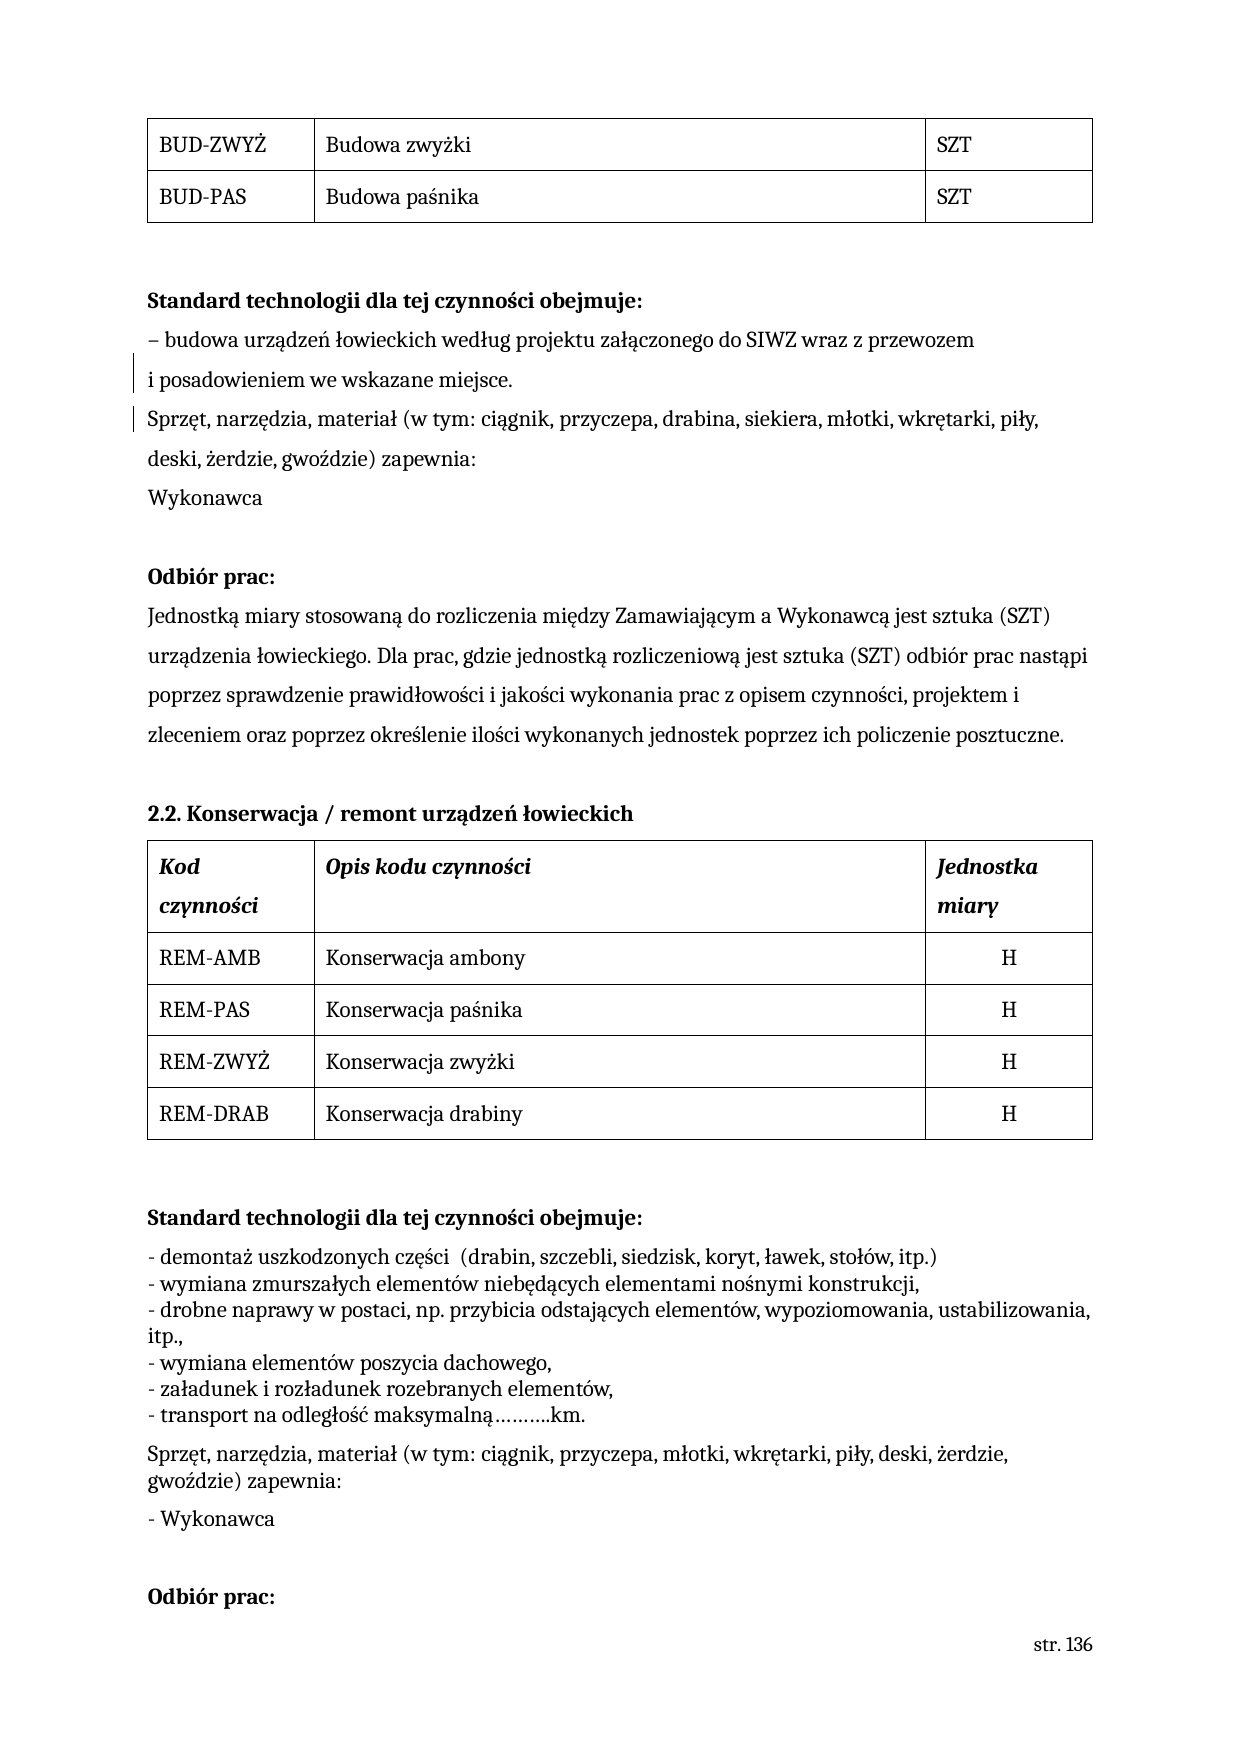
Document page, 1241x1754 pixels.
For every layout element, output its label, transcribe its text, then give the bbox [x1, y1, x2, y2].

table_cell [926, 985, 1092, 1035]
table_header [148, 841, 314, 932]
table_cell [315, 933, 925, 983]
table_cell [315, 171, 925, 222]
text - demontaż uszkodzonych części (drabin, szczebli, siedzisk, koryt, ławek, stołów, itp.) - wymiana zmurszałych elementów niebędących elementami nośnymi konstrukcji, - drobne naprawy w postaci, np. przybicia odstających elementów, wypoziomowania, ustabilizowania, itp., - wymiana elementów poszycia dachowego, - załadunek i rozładunek rozebranych elementów, - transport na odległość maksymalną……….km. [148, 1244, 1093, 1428]
text Sprzęt, narzędzia, materiał (w tym: ciągnik, przyczepa, młotki, wkrętarki, piły, deski, żerdzie, gwoździe) zapewnia: [148, 1441, 1093, 1494]
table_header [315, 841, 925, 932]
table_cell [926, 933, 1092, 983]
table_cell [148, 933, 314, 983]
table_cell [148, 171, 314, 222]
text Odbiór prac: [148, 564, 1093, 590]
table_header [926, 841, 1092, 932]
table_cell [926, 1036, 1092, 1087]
text Jednostką miary stosowaną do rozliczenia między Zamawiającym a Wykonawcą jest sztuka (SZT) urządzenia łowieckiego. Dla prac, gdzie jednostką rozliczeniową jest sztuka (SZT) odbiór prac nastąpi poprzez sprawdzenie prawidłowości i jakości wykonania prac z opisem czynności, projektem i zleceniem oraz poprzez określenie ilości wykonanych jednostek poprzez ich policzenie posztuczne. [148, 603, 1093, 748]
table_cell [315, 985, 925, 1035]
text Standard technologii dla tej czynności obejmuje: [148, 287, 1093, 314]
text – budowa urządzeń łowieckich według projektu załączonego do SIWZ wraz z przewozem i posadowieniem we wskazane miejsce. [148, 327, 1093, 393]
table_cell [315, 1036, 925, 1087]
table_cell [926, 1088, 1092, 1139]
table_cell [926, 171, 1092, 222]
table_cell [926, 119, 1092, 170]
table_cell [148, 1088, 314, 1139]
text 2.2. Konserwacja / remont urządzeń łowieckich [148, 801, 1093, 827]
text Odbiór prac: [148, 1584, 1093, 1610]
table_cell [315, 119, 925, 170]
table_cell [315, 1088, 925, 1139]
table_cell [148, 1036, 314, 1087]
text Wykonawca [148, 485, 1093, 511]
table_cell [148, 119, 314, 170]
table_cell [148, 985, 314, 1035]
text Standard technologii dla tej czynności obejmuje: [148, 1204, 1093, 1231]
text Sprzęt, narzędzia, materiał (w tym: ciągnik, przyczepa, drabina, siekiera, młotki, wkrętarki, piły, deski, żerdzie, gwoździe) zapewnia: [148, 406, 1093, 472]
text - Wykonawca [148, 1506, 1093, 1533]
